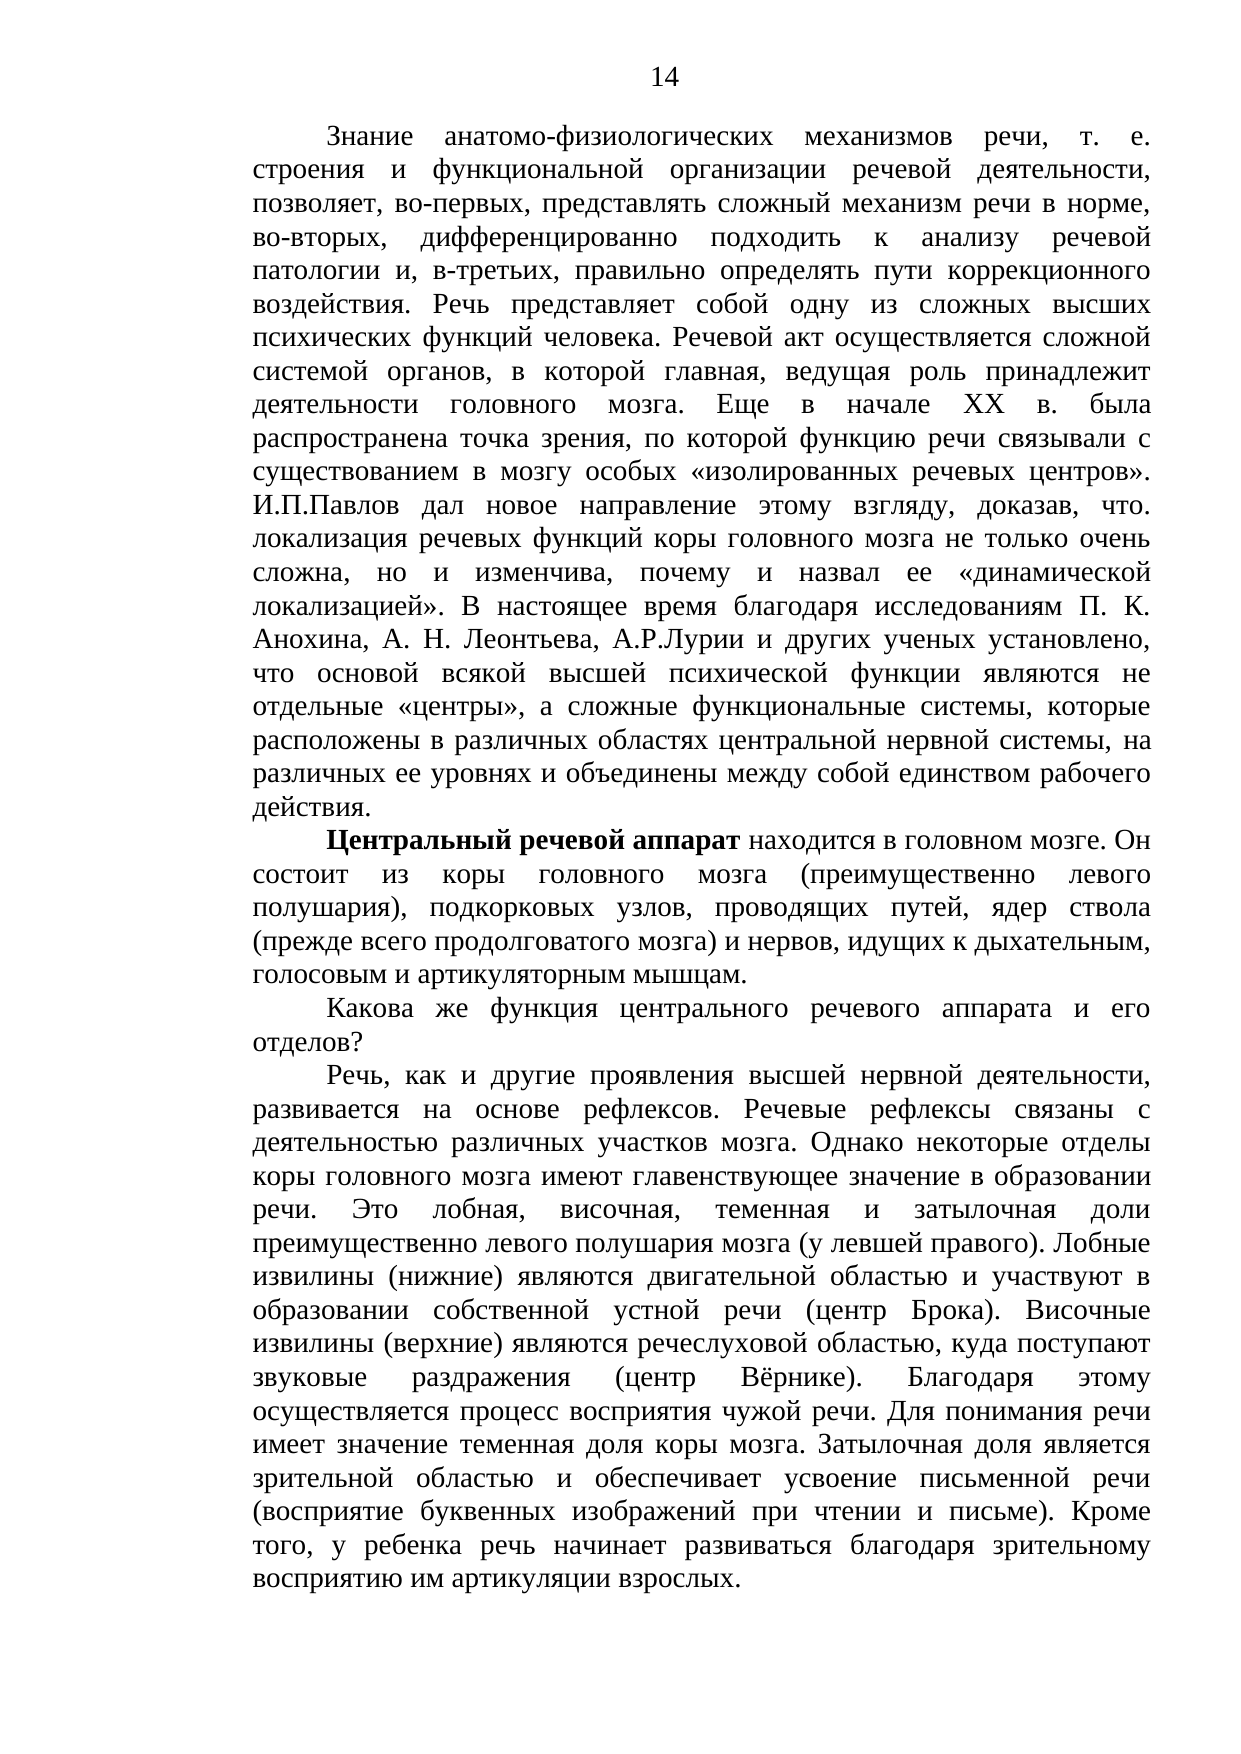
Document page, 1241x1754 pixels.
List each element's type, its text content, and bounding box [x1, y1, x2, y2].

text Какова же функция центрального речевого аппарата и его отделов? [252, 990, 1152, 1057]
text Знание анатомо-физиологических механизмов речи, т. е. строения и функциональной организации речевой деятельности, позволяет, во-первых, представлять сложный механизм речи в норме, во-вторых, дифференцированно подходить к анализу речевой патологии и, в-третьих, правильно определять пути коррекционного воздействия. Речь представляет собой одну из сложных высших психических функций человека. Речевой акт осуществляется сложной системой органов, в которой главная, ведущая роль принадлежит деятельности головного мозга. Еще в начале XX в. была распространена точка зрения, по которой функцию речи связывали с существованием в мозгу особых «изолированных речевых центров». И.П.Павлов дал новое направление этому взгляду, доказав, что. локализация речевых функций коры головного мозга не только очень сложна, но и изменчива, почему и назвал ее «динамической локализацией». В настоящее время благодаря исследованиям П. К. Анохина, А. Н. Леонтьева, А.Р.Лурии и других ученых установлено, что основой всякой высшей психической функции являются не отдельные «центры», а сложные функциональные системы, которые расположены в различных областях центральной нервной системы, на различных ее уровнях и объединены между собой единством рабочего действия. [252, 118, 1152, 822]
text Центральный речевой аппарат находится в головном мозге. Он состоит из коры головного мозга (преимущественно левого полушария), подкорковых узлов, проводящих путей, ядер ствола (прежде всего продолговатого мозга) и нервов, идущих к дыхательным, голосовым и артикуляторным мышцам. [252, 822, 1152, 990]
text Речь, как и другие проявления высшей нервной деятельности, развивается на основе рефлексов. Речевые рефлексы связаны с деятельностью различных участков мозга. Однако некоторые отделы коры головного мозга имеют главенствующее значение в образовании речи. Это лобная, височная, теменная и затылочная доли преимущественно левого полушария мозга (у левшей правого). Лобные извилины (нижние) являются двигательной областью и участвуют в образовании собственной устной речи (центр Брока). Височные извилины (верхние) являются речеслуховой областью, куда поступают звуковые раздражения (центр Вёрнике). Благодаря этому осуществляется процесс восприятия чужой речи. Для понимания речи имеет значение теменная доля коры мозга. Затылочная доля является зрительной областью и обеспечивает усвоение письменной речи (восприятие буквенных изображений при чтении и письме). Кроме того, у ребенка речь начинает развиваться благодаря зрительному восприятию им артикуляции взрослых. [252, 1057, 1152, 1594]
